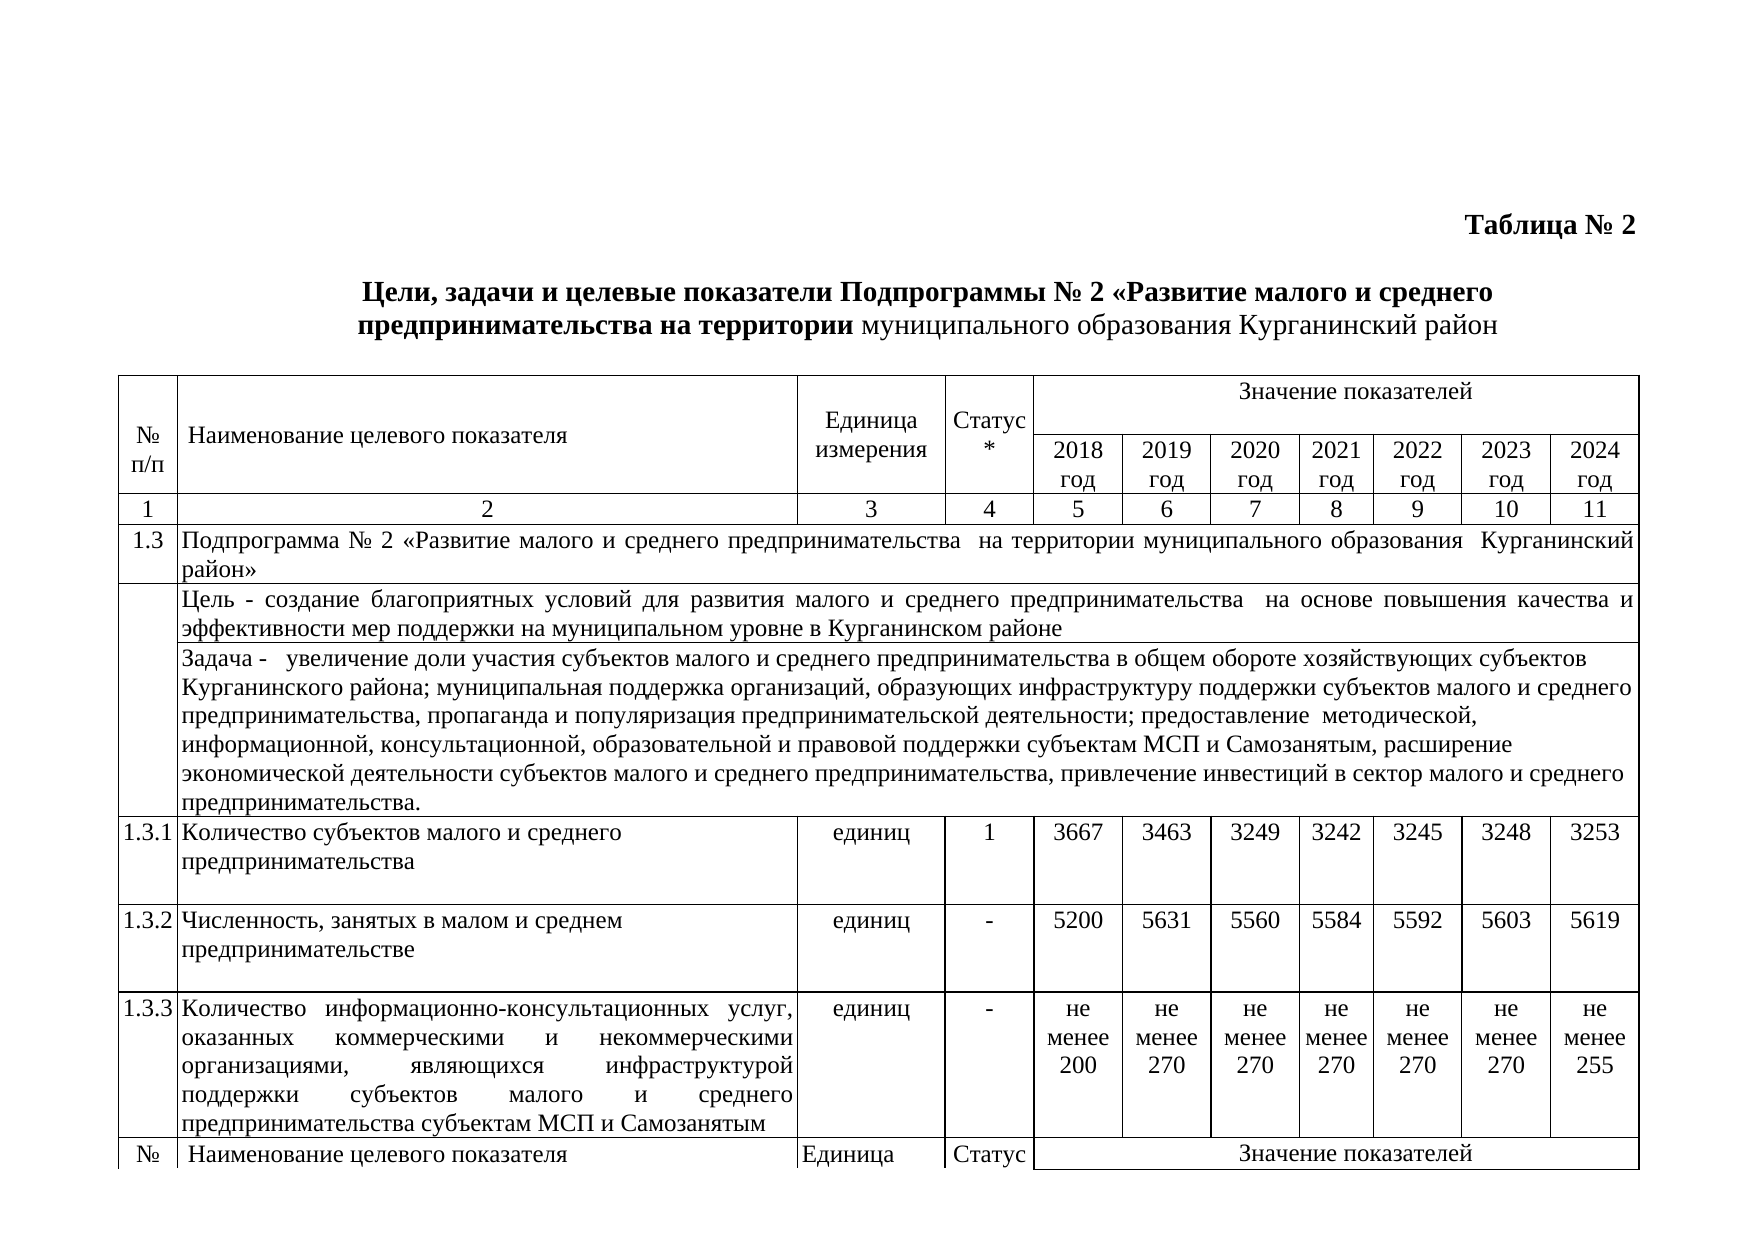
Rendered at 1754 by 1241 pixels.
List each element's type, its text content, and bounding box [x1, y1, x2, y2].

title Цели, задачи и целевые показатели Подпрограммы № 2 «Развитие малого и среднего предпринимательства на территории муниципального образования Курганинский район [220, 274, 1636, 341]
table_cell 5584 [1300, 905, 1373, 991]
table_cell 3463 [1123, 817, 1210, 903]
table_cell 2020 год [1211, 435, 1299, 493]
table_cell 2019 год [1123, 435, 1210, 493]
table_cell 5619 [1551, 905, 1638, 991]
table_cell - [946, 905, 1033, 991]
table_cell 8 [1300, 494, 1373, 523]
table_cell единиц [798, 905, 944, 991]
table_cell 4 [946, 494, 1033, 523]
table_header Статус* [946, 376, 1033, 493]
table_cell 7 [1211, 494, 1299, 523]
table_cell 3 [798, 494, 945, 523]
table_cell 6 [1123, 494, 1210, 523]
table_cell Единица измерения [798, 1138, 945, 1169]
table_cell 1.3.3 [119, 993, 177, 1137]
table_cell 3249 [1212, 817, 1299, 903]
table_cell 3245 [1374, 817, 1461, 903]
table_cell 1.3.2 [119, 905, 177, 991]
table_cell 3667 [1035, 817, 1122, 903]
table_cell 2018 год [1034, 435, 1122, 493]
table_cell 1 [946, 817, 1033, 903]
table_cell 3242 [1300, 817, 1373, 903]
table_header № п/п [119, 376, 177, 493]
table_cell Численность, занятых в малом и среднем предпринимательстве [178, 905, 797, 991]
table_cell 3253 [1551, 817, 1638, 903]
table_cell единиц [798, 817, 944, 903]
table_cell 5592 [1374, 905, 1461, 991]
table_cell Количество информационно-консультационных услуг, оказанных коммерческими и некоммерческими организациями, являющихся инфраструктурой поддержки субъектов малого и среднего предпринимательства субъектам МСП и Самозанятым [178, 993, 797, 1137]
table_cell не менее 200 [1035, 993, 1122, 1137]
table_header Единица измерения [798, 376, 945, 493]
table_cell 3248 [1463, 817, 1550, 903]
table_cell не менее 255 [1551, 993, 1638, 1137]
table_cell - [946, 993, 1033, 1137]
table_cell 5560 [1212, 905, 1299, 991]
table_cell 5603 [1463, 905, 1550, 991]
table_cell Статус* [945, 1138, 1033, 1169]
table_header Наименование целевого показателя [178, 376, 797, 493]
table_cell не менее 270 [1300, 993, 1373, 1137]
table_cell 5200 [1035, 905, 1122, 991]
table_cell единиц [798, 993, 944, 1137]
table_cell 2024 год [1551, 435, 1638, 493]
table_cell 1 [119, 494, 177, 523]
table_cell 2023 год [1462, 435, 1550, 493]
table_cell 5 [1034, 494, 1122, 523]
table_cell 9 [1374, 494, 1461, 523]
table_cell Подпрограмма № 2 «Развитие малого и среднего предпринимательства на территории муниципального образования Курганинский район» [178, 525, 1638, 582]
table_cell 10 [1462, 494, 1550, 523]
table_cell не менее 270 [1374, 993, 1461, 1137]
table_cell 1.3.1 [119, 817, 177, 903]
table_header Значение показателей [1034, 376, 1638, 433]
table_cell не менее 270 [1123, 993, 1210, 1137]
table_cell Количество субъектов малого и среднего предпринимательства [178, 817, 797, 903]
table_cell не менее 270 [1462, 993, 1550, 1137]
table_cell 2021 год [1300, 435, 1373, 493]
table_cell Наименование целевого показателя [177, 1138, 797, 1169]
table_cell 2 [178, 494, 797, 523]
table_cell Цель - создание благоприятных условий для развития малого и среднего предпринимательства на основе повышения качества и эффективности мер поддержки на муниципальном уровне в Курганинском районе [178, 584, 1638, 642]
table_cell 1.3 [119, 525, 177, 582]
title Таблица № 2 [220, 207, 1636, 240]
table_cell 2022 год [1374, 435, 1461, 493]
table_cell № п/п [119, 1138, 177, 1169]
table_cell Значение показателей [1035, 1138, 1638, 1169]
table_cell 11 [1551, 494, 1638, 523]
table_cell Задача - увеличение доли участия субъектов малого и среднего предпринимательства в общем обороте хозяйствующих субъектов Курганинского района; муниципальная поддержка организаций, образующих инфраструктуру поддержки субъектов малого и среднего предпринимательства, пропаганда и популяризация предпринимательской деятельности; предоставление методической, информационной, консультационной, образовательной и правовой поддержки субъектам МСП и Самозанятым, расширение экономической деятельности субъектов малого и среднего предпринимательства, привлечение инвестиций в сектор малого и среднего предпринимательства. [178, 643, 1638, 816]
table_cell 5631 [1123, 905, 1210, 991]
table_cell не менее 270 [1212, 993, 1299, 1137]
table_cell [119, 584, 177, 816]
